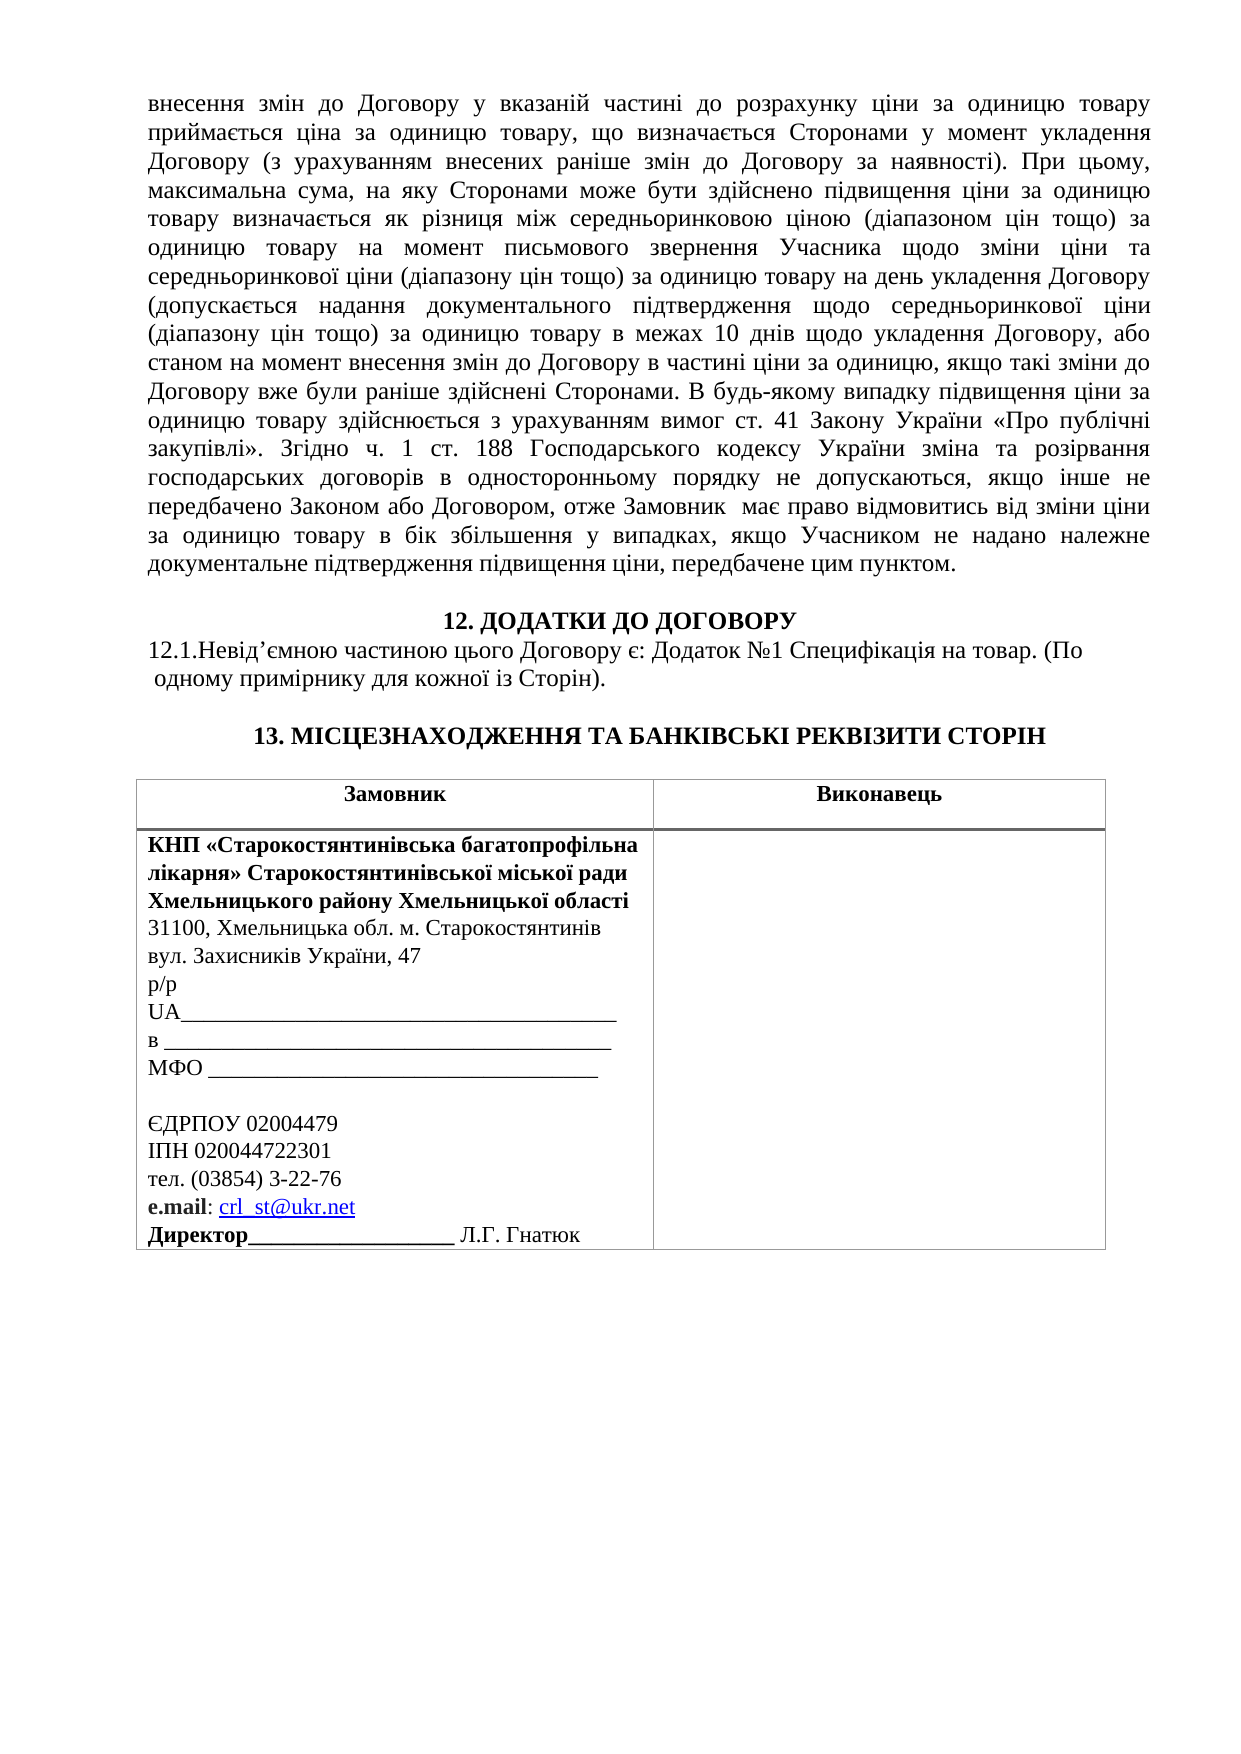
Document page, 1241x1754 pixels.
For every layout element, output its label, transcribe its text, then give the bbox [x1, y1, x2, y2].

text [148, 88, 1152, 577]
table_cell [654, 831, 1105, 1249]
text одному примірнику для кожної із Сторін). [129, 663, 1152, 692]
text 12.1.Невід’ємною частиною цього Договору є: Додаток №1 Специфікація на товар. (По [129, 635, 1152, 663]
text 13. МІСЦЕЗНАХОДЖЕННЯ ТА БАНКІВСЬКІ РЕКВІЗИТИ СТОРІН [148, 721, 1152, 750]
text 12. ДОДАТКИ ДО ДОГОВОРУ [369, 606, 1152, 635]
table_cell КНП «Старокостянтинівська багатопрофільна лікарня» Старокостянтинівської міської ради Хмельницького району Хмельницької області 31100, Хмельницька обл. м. Старокостянтинів вул. Захисників України, 47 р/р UA______________________________________ в _______________________________________ МФО __________________________________ ЄДРПОУ 02004479 ІПН 020044722301 тел. (03854) 3-22-76 e.mail: crl_st@ukr.net Директор__________________ Л.Г. Гнатюк [137, 831, 653, 1249]
table_header Замовник [137, 780, 653, 828]
table_header Виконавець [654, 780, 1105, 828]
